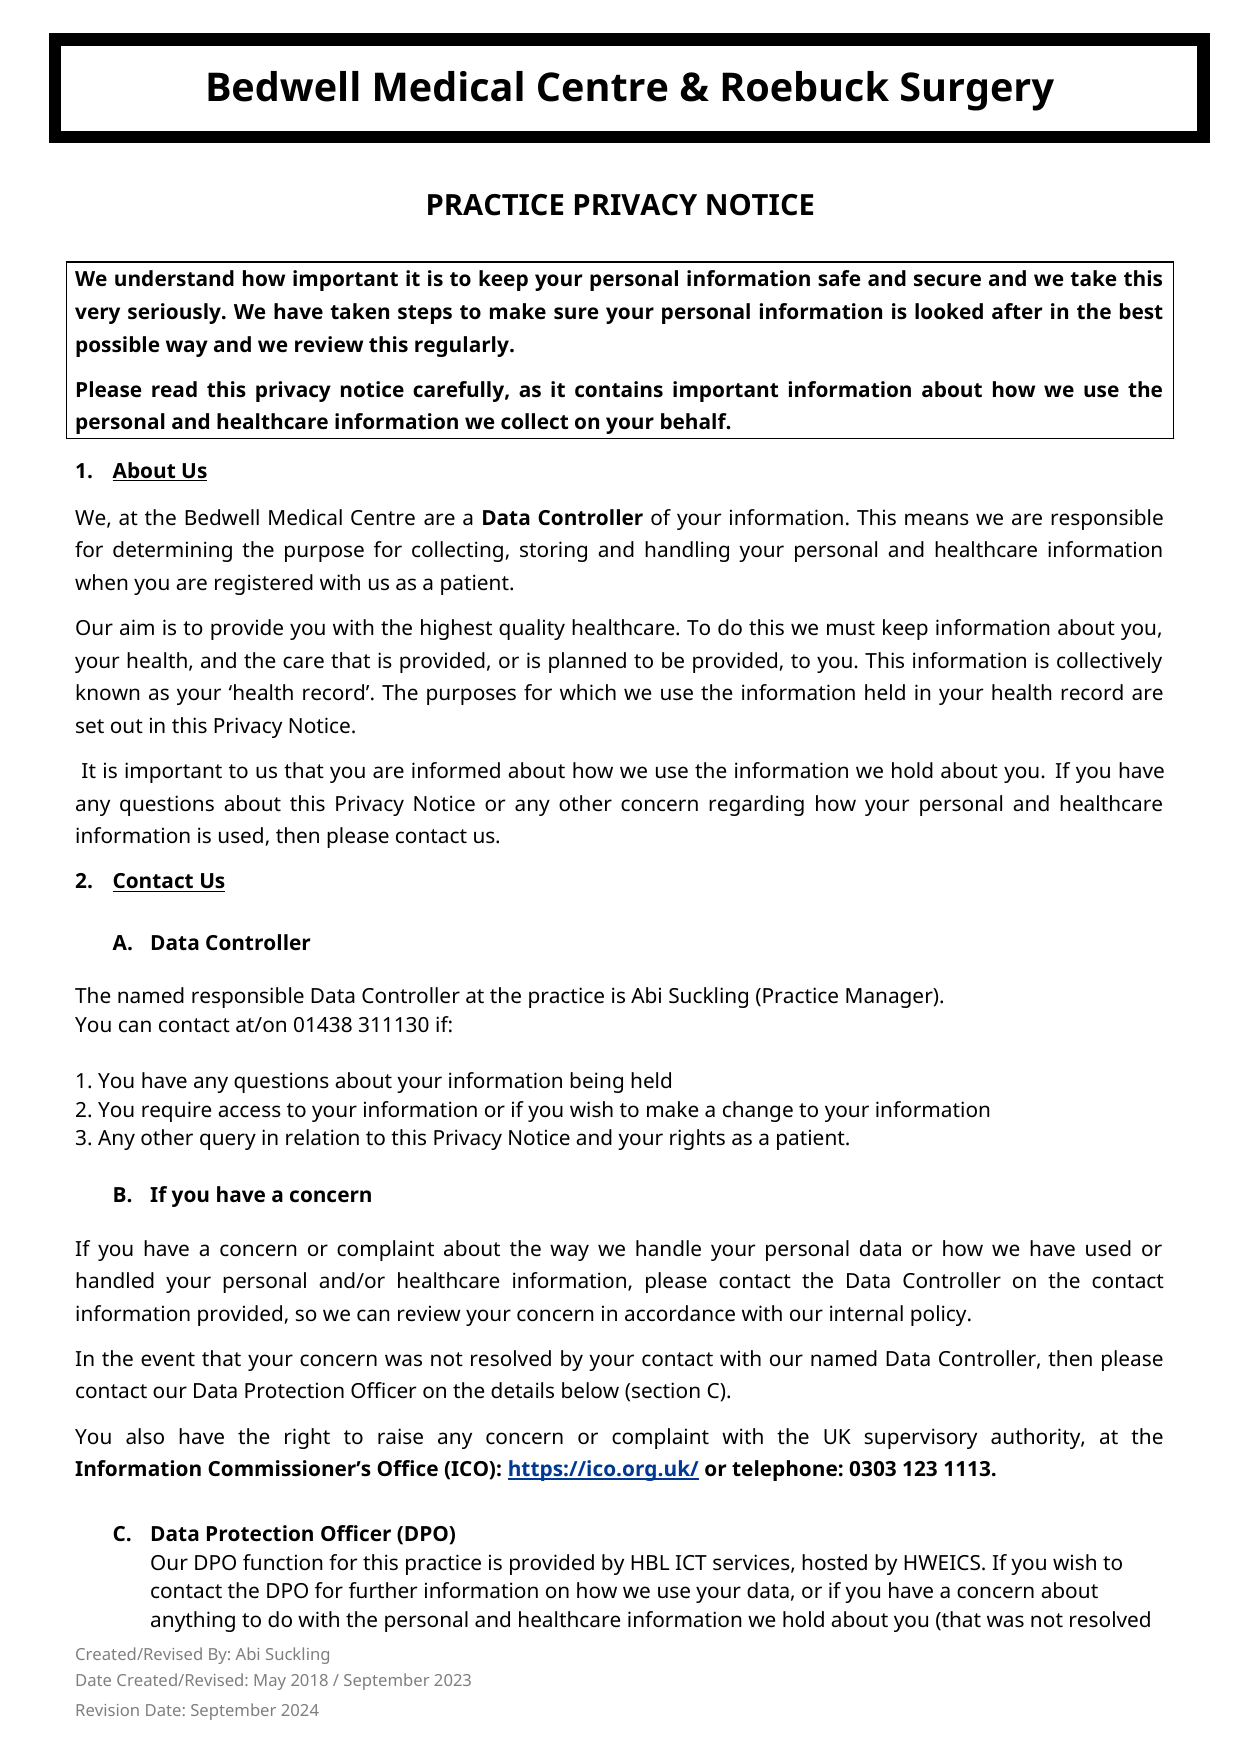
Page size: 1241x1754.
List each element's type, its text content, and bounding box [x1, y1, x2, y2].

text The named responsible Data Controller at the practice is Abi Suckling (Practice Manager). [75, 981, 1165, 1010]
list Data Protection Officer (DPO) [112, 1519, 1165, 1548]
text You can contact at/on 01438 311130 if: [75, 1010, 1165, 1038]
text If you have a concern or complaint about the way we handle your personal data or how we have used or handled your personal and/or healthcare information, please contact the Data Controller on the contact information provided, so we can review your concern in accordance with our internal policy. [75, 1234, 1165, 1327]
text 1. You have any questions about your information being held [75, 1067, 1165, 1095]
text You also have the right to raise any concern or complaint with the UK supervisory authority, at the Information Commissioner’s Office (ICO): https://ico.org.uk/ or telephone: 0303 123 1113. [75, 1422, 1165, 1483]
text In the event that your concern was not resolved by your contact with our named Data Controller, then please contact our Data Protection Officer on the details below (section C). [75, 1344, 1165, 1405]
text We, at the Bedwell Medical Centre are a Data Controller of your information. This means we are responsible for determining the purpose for collecting, storing and handling your personal and healthcare information when you are registered with us as a patient. [75, 503, 1165, 597]
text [150, 1548, 1165, 1633]
text PRACTICE PRIVACY NOTICE [75, 184, 1165, 224]
text Our aim is to provide you with the highest quality healthcare. To do this we must keep information about you, your health, and the care that is provided, or is planned to be provided, to you. This information is collectively known as your ‘health record’. The purposes for which we use the information held in your health record are set out in this Privacy Notice. [75, 613, 1165, 739]
list About Us [75, 456, 1165, 484]
text We understand how important it is to keep your personal information safe and secure and we take this very seriously. We have taken steps to make sure your personal information is looked after in the best possible way and we review this regularly. [67, 263, 1173, 358]
text It is important to us that you are informed about how we use the information we hold about you. If you have any questions about this Privacy Notice or any other concern regarding how your personal and healthcare information is used, then please contact us. [75, 756, 1165, 850]
text 2. You require access to your information or if you wish to make a change to your information [75, 1095, 1165, 1123]
list Contact Us [75, 867, 1165, 895]
text Please read this privacy notice carefully, as it contains important information about how we use the personal and healthcare information we collect on your behalf. [67, 372, 1173, 438]
text 3. Any other query in relation to this Privacy Notice and your rights as a patient. [75, 1123, 1165, 1152]
list Data Controller [112, 928, 1165, 956]
list If you have a concern [112, 1180, 1165, 1209]
